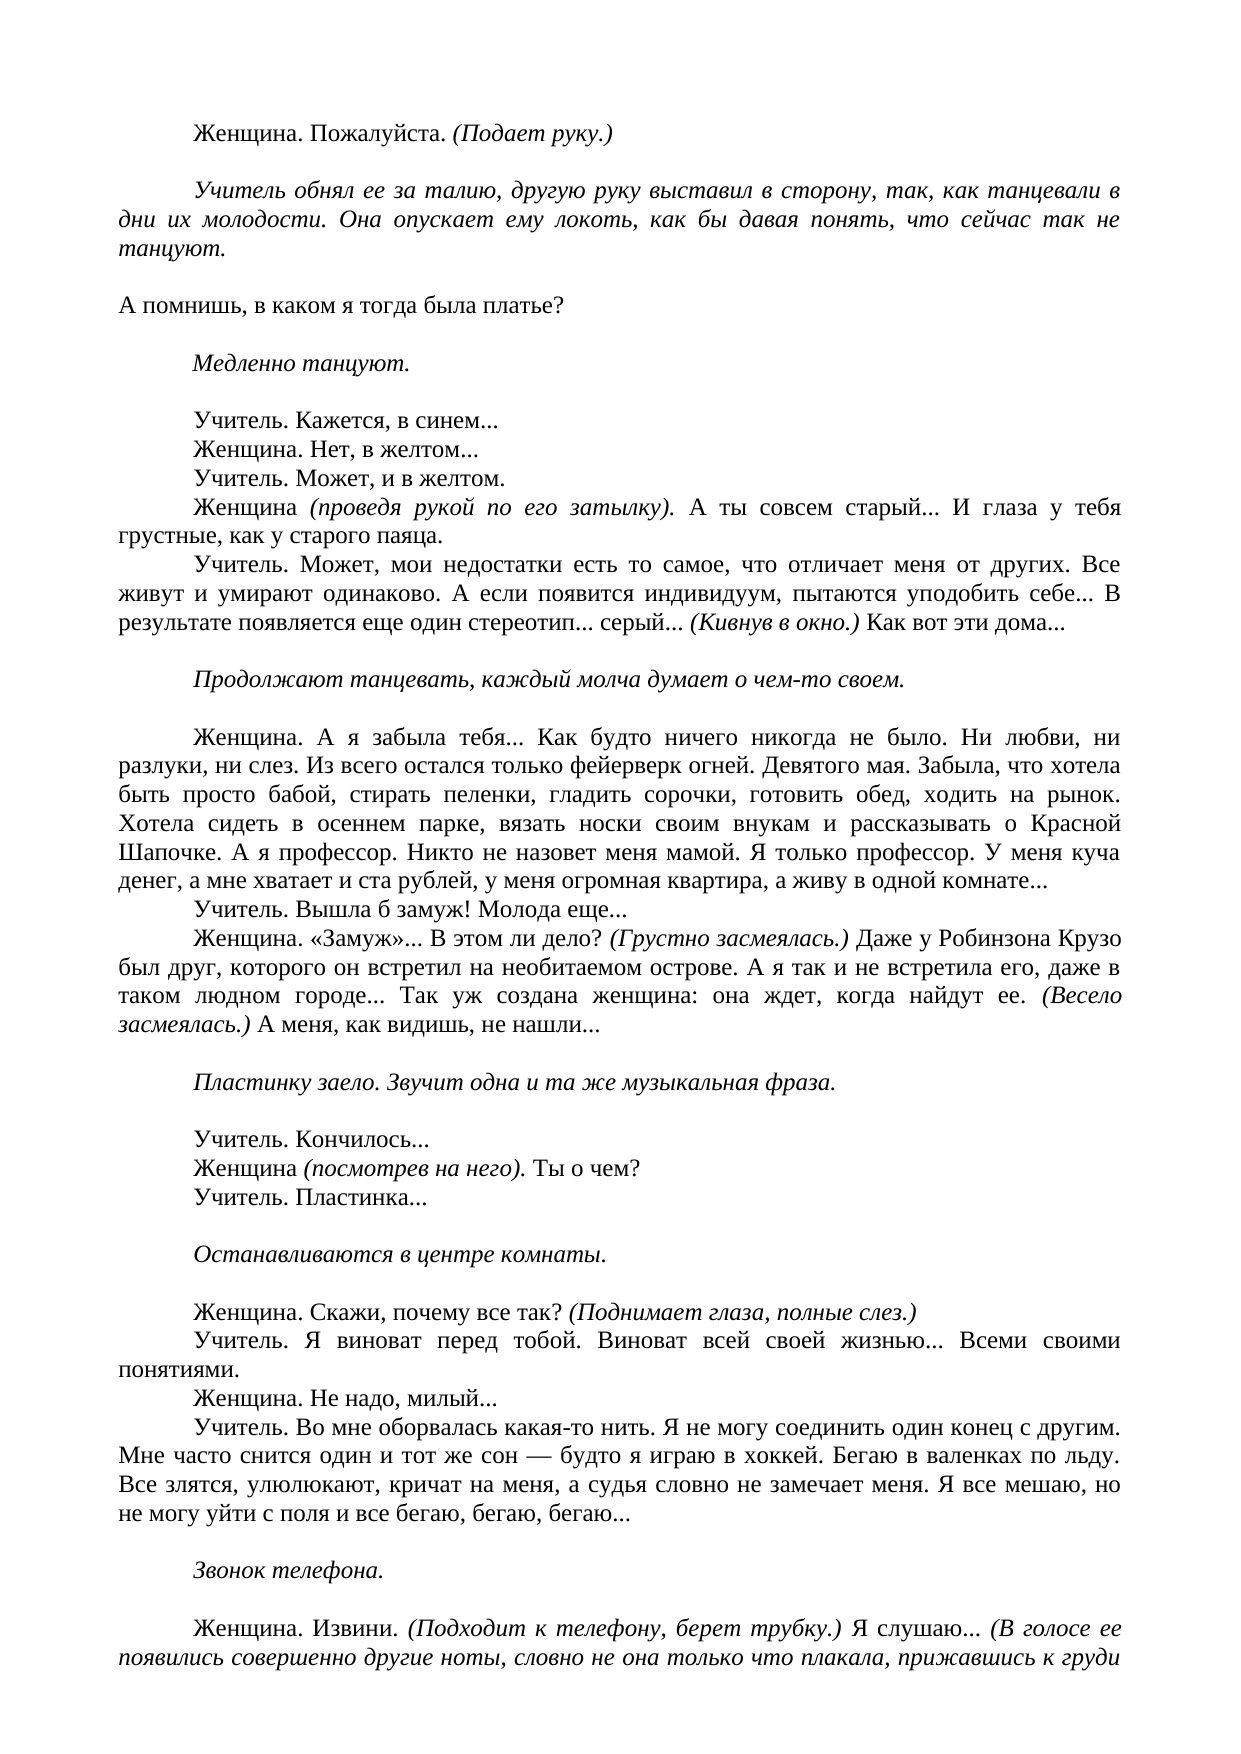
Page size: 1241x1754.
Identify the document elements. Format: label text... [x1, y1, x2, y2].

text Женщина. Нет, в желтом... [118, 434, 1122, 463]
text Учитель. Кончилось... [118, 1124, 1122, 1153]
text Учитель. Я виноват перед тобой. Виноват всей своей жизнью... Всеми своими понятиями. [118, 1326, 1122, 1383]
text Учитель. Может, мои недостатки есть то самое, что отличает меня от других. Все живут и умирают одинаково. А если появится индивидуум, пытаются уподобить себе... В результате появляется еще один стереотип... серый... (Кивнув в окно.) Как вот эти дома... [118, 549, 1122, 636]
text Женщина. «Замуж»... В этом ли дело? (Грустно засмеялась.) Даже у Робинзона Крузо был друг, которого он встретил на необитаемом острове. А я так и не встретила его, даже в таком людном городе... Так уж создана женщина: она ждет, когда найдут ее. (Весело засмеялась.) А меня, как видишь, не нашли... [118, 923, 1122, 1038]
text Учитель. Во мне оборвалась какая-то нить. Я не могу соединить один конец с другим. Мне часто снится один и тот же сон — будто я играю в хоккей. Бегаю в валенках по льду. Все злятся, улюлюкают, кричат на меня, а судья словно не замечает меня. Я все мешаю, но не могу уйти с поля и все бегаю, бегаю, бегаю... [118, 1412, 1122, 1527]
text Женщина (посмотрев на него). Ты о чем? [118, 1153, 1122, 1182]
text Учитель обнял ее за талию, другую руку выставил в сторону, так, как танцевали в дни их молодости. Она опускает ему локоть, как бы давая понять, что сейчас так не танцуют. [118, 176, 1122, 262]
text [118, 1613, 1122, 1671]
text Женщина. А я забыла тебя... Как будто ничего никогда не было. Ни любви, ни разлуки, ни слез. Из всего остался только фейерверк огней. Девятого мая. Забыла, что хотела быть просто бабой, стирать пеленки, гладить сорочки, готовить обед, ходить на рынок. Хотела сидеть в осеннем парке, вязать носки своим внукам и рассказывать о Красной Шапочке. А я профессор. Никто не назовет меня мамой. Я только профессор. У меня куча денег, а мне хватает и ста рублей, у меня огромная квартира, а живу в одной комнате... [118, 722, 1122, 894]
text Учитель. Пластинка... [118, 1182, 1122, 1211]
text Звонок телефона. [118, 1556, 1122, 1584]
text Женщина. Не надо, милый... [118, 1383, 1122, 1412]
text Пластинку заело. Звучит одна и та же музыкальная фраза. [118, 1067, 1122, 1096]
text Медленно танцуют. [118, 348, 1122, 377]
text Женщина. Пожалуйста. (Подает руку.) [118, 118, 1122, 147]
text А помнишь, в каком я тогда была платье? [118, 291, 1122, 319]
text Учитель. Вышла б замуж! Молода еще... [118, 894, 1122, 923]
text Женщина. Скажи, почему все так? (Поднимает глаза, полные слез.) [118, 1297, 1122, 1326]
text Учитель. Может, и в желтом. [118, 463, 1122, 492]
text Продолжают танцевать, каждый молча думает о чем-то своем. [118, 664, 1122, 693]
text Женщина (проведя рукой по его затылку). А ты совсем старый... И глаза у тебя грустные, как у старого паяца. [118, 492, 1122, 549]
text Останавливаются в центре комнаты. [118, 1239, 1122, 1268]
text Учитель. Кажется, в синем... [118, 406, 1122, 434]
